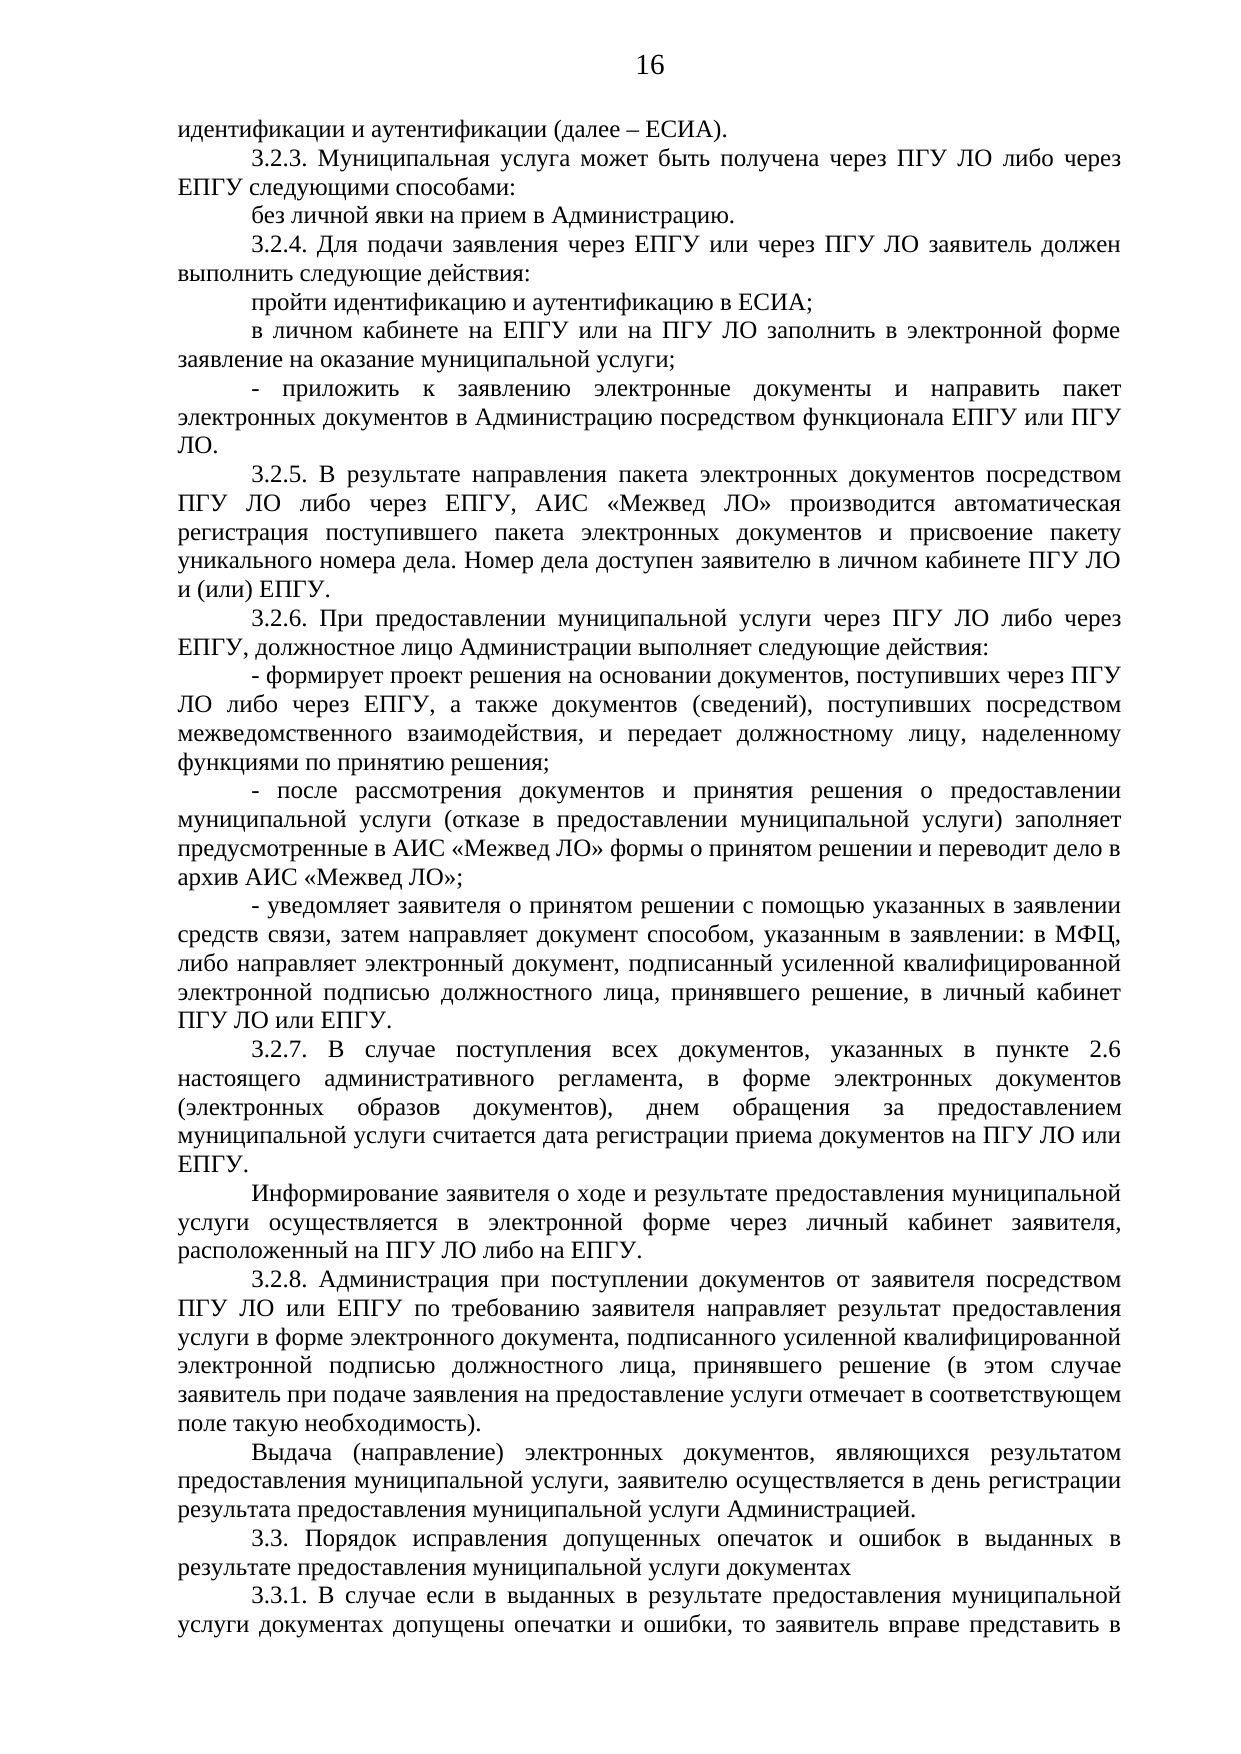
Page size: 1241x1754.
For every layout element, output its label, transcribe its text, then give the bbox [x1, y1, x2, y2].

text пройти идентификацию и аутентификацию в ЕСИА; [177, 287, 1122, 316]
text Информирование заявителя о ходе и результате предоставления муниципальной услуги осуществляется в электронной форме через личный кабинет заявителя, расположенный на ПГУ ЛО либо на ЕПГУ. [177, 1178, 1122, 1264]
text Выдача (направление) электронных документов, являющихся результатом предоставления муниципальной услуги, заявителю осуществляется в день регистрации результата предоставления муниципальной услуги Администрацией. [177, 1437, 1122, 1523]
text 3.2.8. Администрация при поступлении документов от заявителя посредством ПГУ ЛО или ЕПГУ по требованию заявителя направляет результат предоставления услуги в форме электронного документа, подписанного усиленной квалифицированной электронной подписью должностного лица, принявшего решение (в этом случае заявитель при подаче заявления на предоставление услуги отмечает в соответствующем поле такую необходимость). [177, 1264, 1122, 1437]
text - после рассмотрения документов и принятия решения о предоставлении муниципальной услуги (отказе в предоставлении муниципальной услуги) заполняет предусмотренные в АИС «Межвед ЛО» формы о принятом решении и переводит дело в архив АИС «Межвед ЛО»; [177, 776, 1122, 891]
text - формирует проект решения на основании документов, поступивших через ПГУ ЛО либо через ЕПГУ, а также документов (сведений), поступивших посредством межведомственного взаимодействия, и передает должностному лицу, наделенному функциями по принятию решения; [177, 661, 1122, 776]
text 3.2.5. В результате направления пакета электронных документов посредством ПГУ ЛО либо через ЕПГУ, АИС «Межвед ЛО» производится автоматическая регистрация поступившего пакета электронных документов и присвоение пакету уникального номера дела. Номер дела доступен заявителю в личном кабинете ПГУ ЛО и (или) ЕПГУ. [177, 459, 1122, 603]
text - приложить к заявлению электронные документы и направить пакет электронных документов в Администрацию посредством функционала ЕПГУ или ПГУ ЛО. [177, 373, 1122, 459]
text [177, 1581, 1122, 1638]
text 3.2.7. В случае поступления всех документов, указанных в пункте 2.6 настоящего административного регламента, в форме электронных документов (электронных образов документов), днем обращения за предоставлением муниципальной услуги считается дата регистрации приема документов на ПГУ ЛО или ЕПГУ. [177, 1034, 1122, 1178]
text 3.3. Порядок исправления допущенных опечаток и ошибок в выданных в результате предоставления муниципальной услуги документах [177, 1523, 1122, 1581]
text 3.2.4. Для подачи заявления через ЕПГУ или через ПГУ ЛО заявитель должен выполнить следующие действия: [177, 229, 1122, 287]
text без личной явки на прием в Администрацию. [177, 201, 1122, 229]
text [177, 114, 1122, 143]
text 3.2.3. Муниципальная услуга может быть получена через ПГУ ЛО либо через ЕПГУ следующими способами: [177, 143, 1122, 201]
text - уведомляет заявителя о принятом решении с помощью указанных в заявлении средств связи, затем направляет документ способом, указанным в заявлении: в МФЦ, либо направляет электронный документ, подписанный усиленной квалифицированной электронной подписью должностного лица, принявшего решение, в личный кабинет ПГУ ЛО или ЕПГУ. [177, 891, 1122, 1034]
text 3.2.6. При предоставлении муниципальной услуги через ПГУ ЛО либо через ЕПГУ, должностное лицо Администрации выполняет следующие действия: [177, 603, 1122, 661]
text в личном кабинете на ЕПГУ или на ПГУ ЛО заполнить в электронной форме заявление на оказание муниципальной услуги; [177, 316, 1122, 373]
